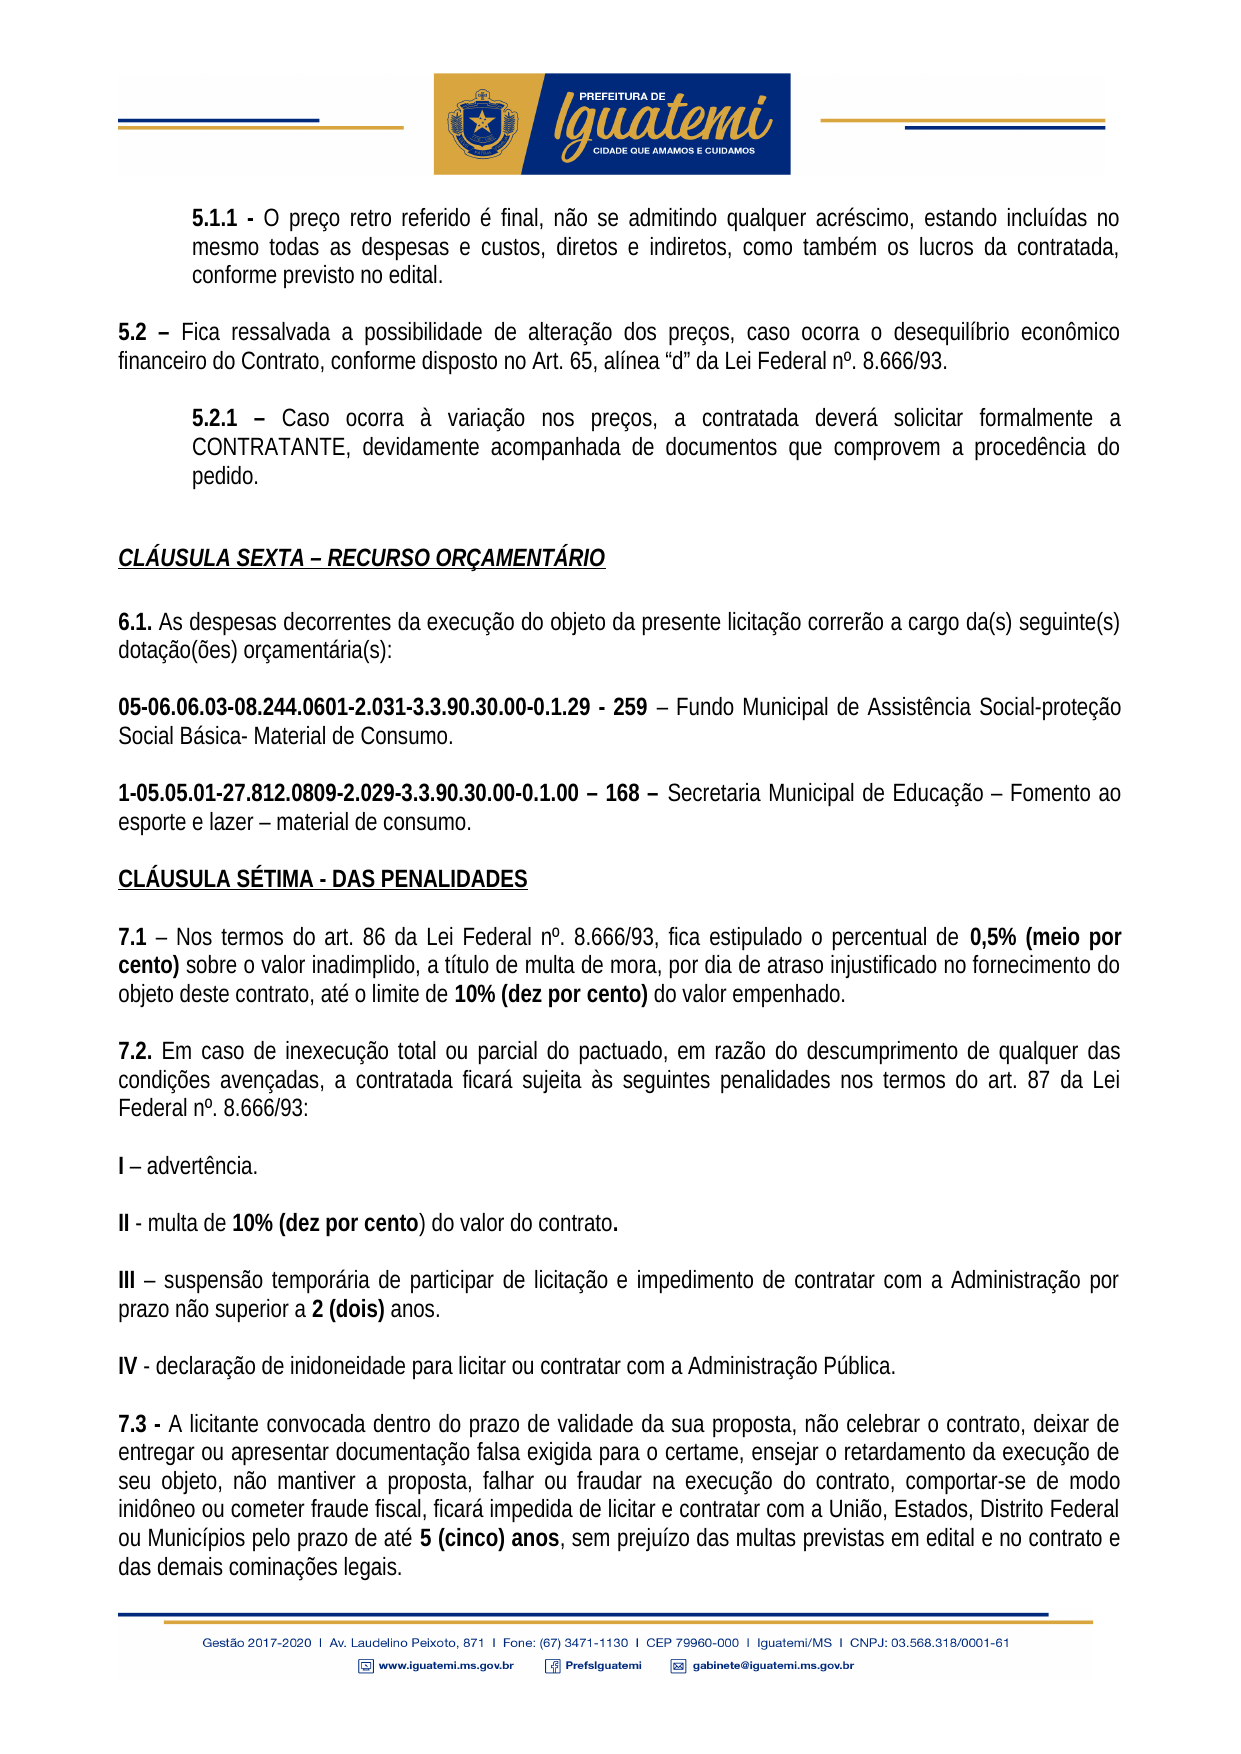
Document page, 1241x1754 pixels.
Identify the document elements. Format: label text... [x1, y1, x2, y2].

text 6.1. As despesas decorrentes da execução do objeto da presente licitação correrão a cargo da(s) seguinte(s) dotação(ões) orçamentária(s): [118, 606, 1122, 664]
text I – advertência. [118, 1151, 1122, 1179]
subtitle CLÁUSULA SEXTA – RECURSO ORÇAMENTÁRIO [118, 543, 1187, 572]
text 7.3 - A licitante convocada dentro do prazo de validade da sua proposta, não celebrar o contrato, deixar de entregar ou apresentar documentação falsa exigida para o certame, ensejar o retardamento da execução de seu objeto, não mantiver a proposta, falhar ou fraudar na execução do contrato, comportar-se de modo inidôneo ou cometer fraude fiscal, ficará impedida de licitar e contratar com a União, Estados, Distrito Federal ou Municípios pelo prazo de até 5 (cinco) anos, sem prejuízo das multas previstas em edital e no contrato e das demais cominações legais. [118, 1408, 1122, 1580]
text 5.2 – Fica ressalvada a possibilidade de alteração dos preços, caso ocorra o desequilíbrio econômico financeiro do Contrato, conforme disposto no Art. 65, alínea “d” da Lei Federal nº. 8.666/93. [118, 317, 1122, 375]
text 05-06.06.03-08.244.0601-2.031-3.3.90.30.00-0.1.29 - 259 – Fundo Municipal de Assistência Social-proteção Social Básica- Material de Consumo. [118, 692, 1122, 750]
text CLÁUSULA SÉTIMA - DAS PENALIDADES [118, 864, 1122, 893]
text 5.2.1 – Caso ocorra à variação nos preços, a contratada deverá solicitar formalmente a CONTRATANTE, devidamente acompanhada de documentos que comprovem a procedência do pedido. [192, 403, 1122, 489]
text 5.1.1 - O preço retro referido é final, não se admitindo qualquer acréscimo, estando incluídas no mesmo todas as despesas e custos, diretos e indiretos, como também os lucros da contratada, conforme previsto no edital. [192, 203, 1122, 289]
text II - multa de 10% (dez por cento) do valor do contrato. [118, 1208, 1122, 1237]
picture [118, 73, 1106, 175]
picture [118, 1607, 1094, 1681]
text 7.1 – Nos termos do art. 86 da Lei Federal nº. 8.666/93, fica estipulado o percentual de 0,5% (meio por cento) sobre o valor inadimplido, a título de multa de mora, por dia de atraso injustificado no fornecimento do objeto deste contrato, até o limite de 10% (dez por cento) do valor empenhado. [118, 922, 1122, 1007]
text 7.2. Em caso de inexecução total ou parcial do pactuado, em razão do descumprimento de qualquer das condições avençadas, a contratada ficará sujeita às seguintes penalidades nos termos do art. 87 da Lei Federal nº. 8.666/93: [118, 1036, 1122, 1122]
text III – suspensão temporária de participar de licitação e impedimento de contratar com a Administração por prazo não superior a 2 (dois) anos. [118, 1265, 1122, 1323]
text 1-05.05.01-27.812.0809-2.029-3.3.90.30.00-0.1.00 – 168 – Secretaria Municipal de Educação – Fomento ao esporte e lazer – material de consumo. [118, 778, 1122, 836]
text IV - declaração de inidoneidade para licitar ou contratar com a Administração Pública. [118, 1351, 1122, 1380]
